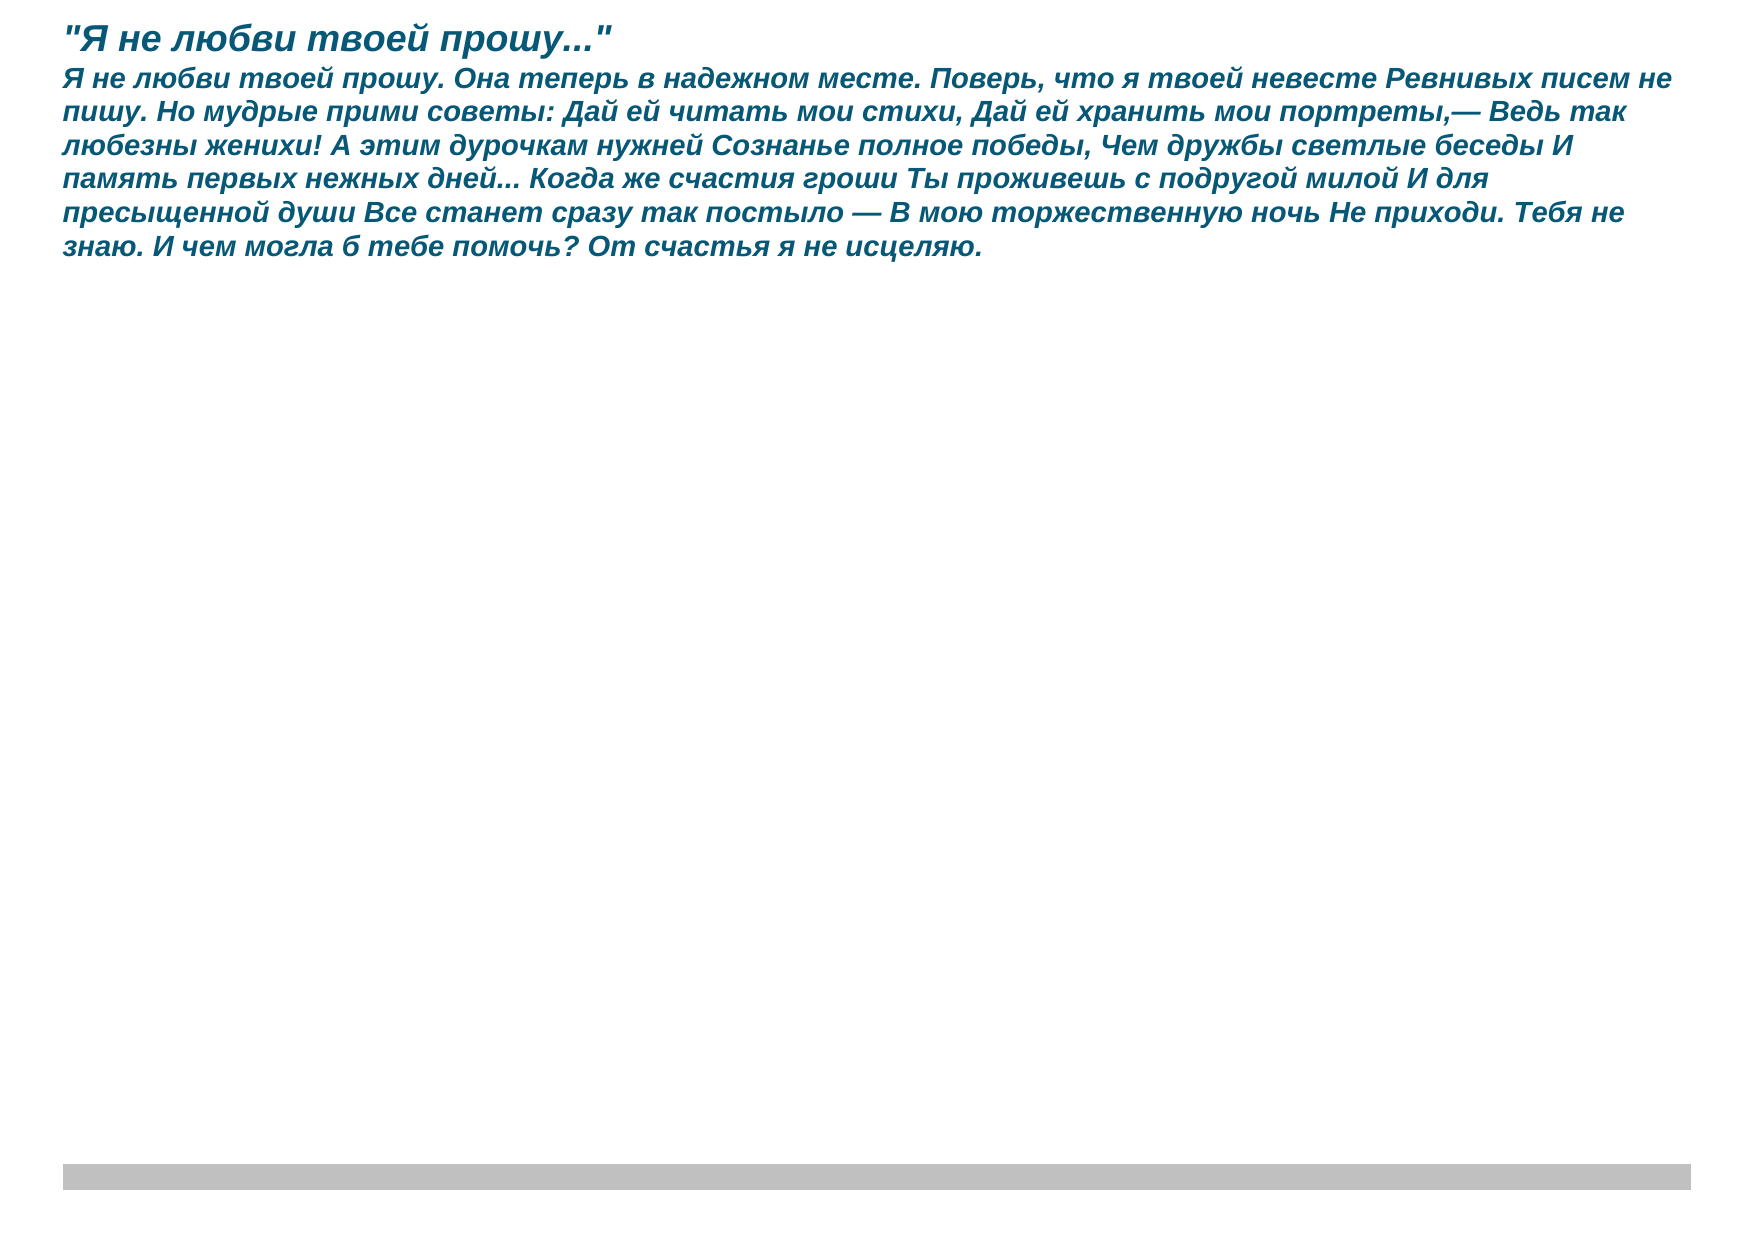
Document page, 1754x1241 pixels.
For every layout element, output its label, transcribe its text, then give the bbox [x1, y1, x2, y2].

text Я не любви твоей прошу. [62, 61, 1691, 262]
subtitle "Я не любви твоей прошу..." [62, 17, 1691, 60]
